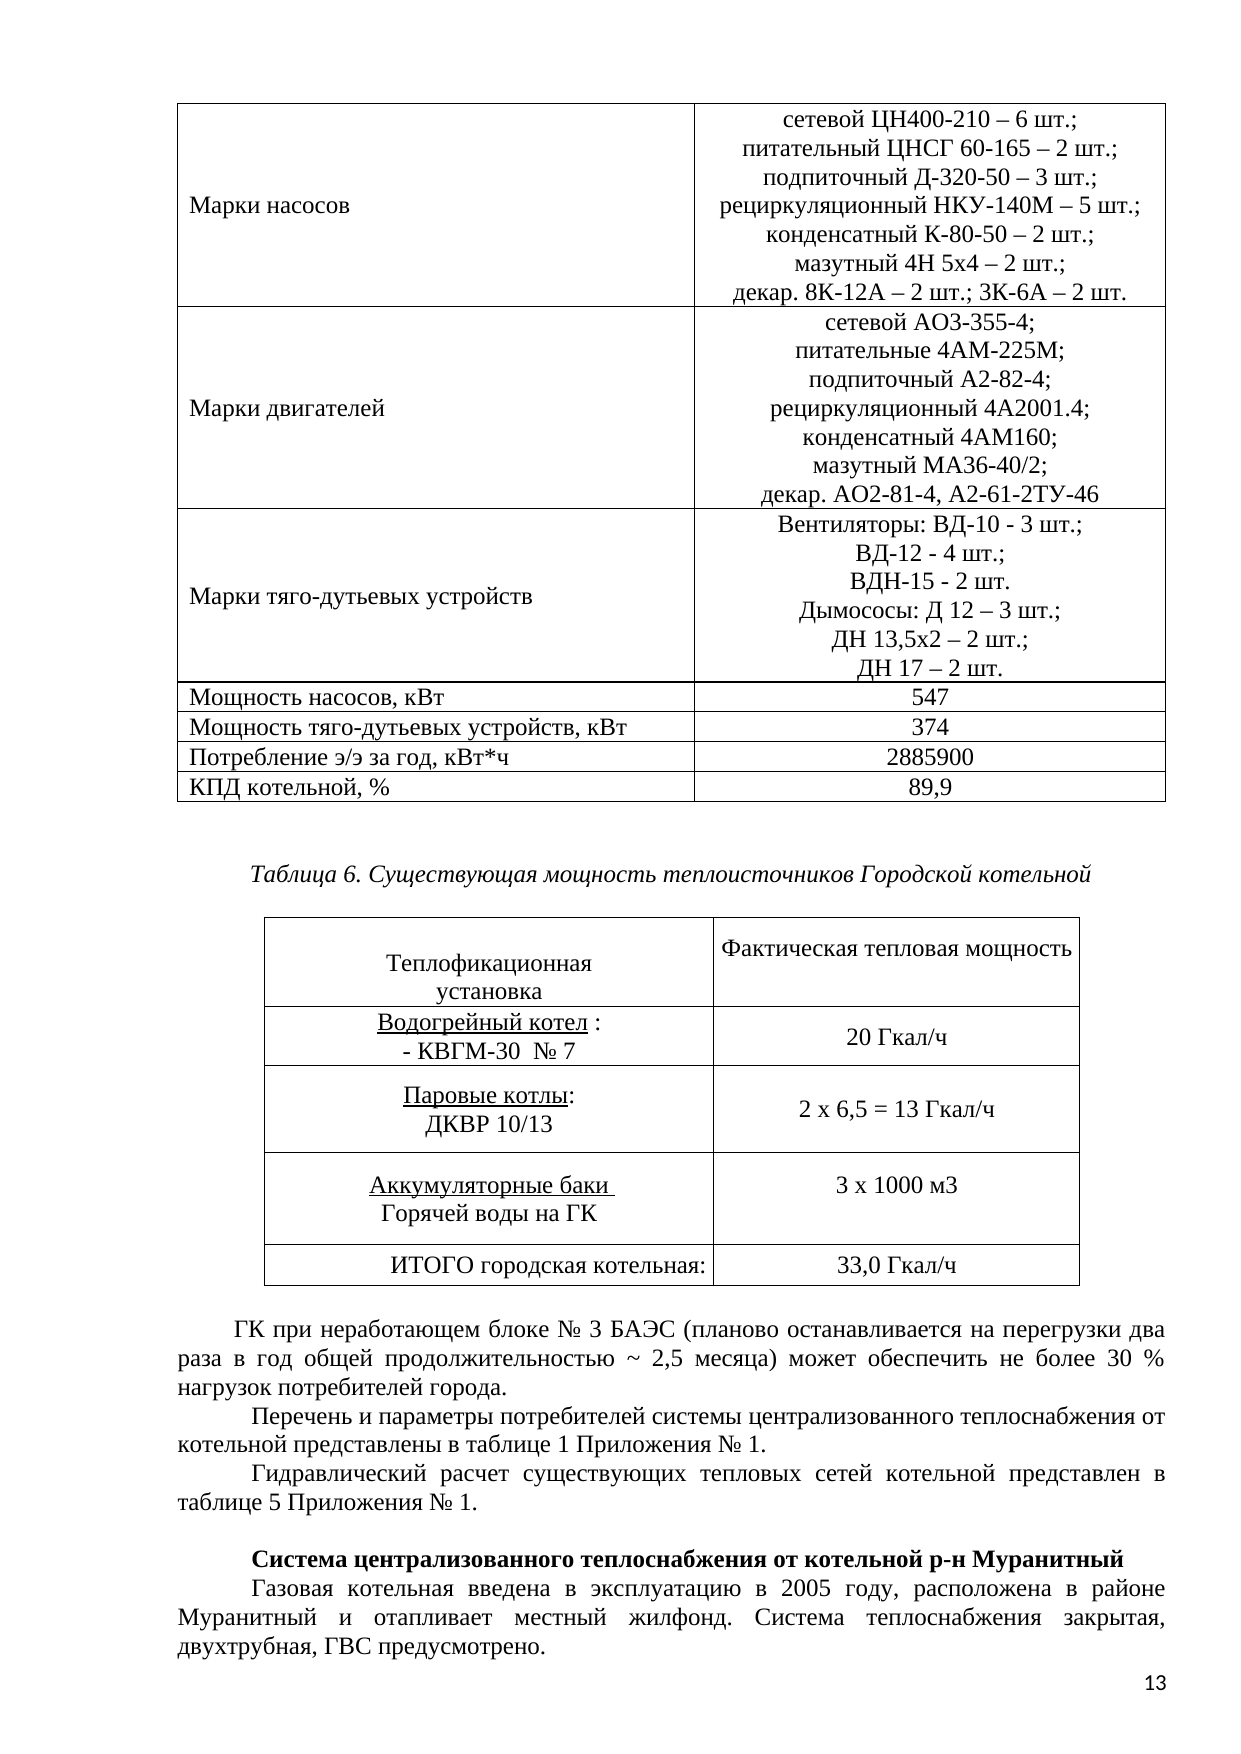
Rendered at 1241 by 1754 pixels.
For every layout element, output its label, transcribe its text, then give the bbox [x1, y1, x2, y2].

table_cell Мощность насосов, кВт [178, 683, 694, 711]
table_cell 20 Гкал/ч [714, 1007, 1079, 1065]
table_cell Марки насосов [178, 104, 694, 306]
table_header Фактическая тепловая мощность [714, 918, 1079, 1006]
subtitle Система централизованного теплоснабжения от котельной р-н Муранитный [177, 1544, 1166, 1573]
text Газовая котельная введена в эксплуатацию в 2005 году, расположена в районе Муранитный и отапливает местный жилфонд. Система теплоснабжения закрытая, двухтрубная, ГВС предусмотрено. [177, 1573, 1166, 1659]
text ГК при неработающем блоке № 3 БАЭС (планово останавливается на перегрузки два раза в год общей продолжительностью ~ 2,5 месяца) может обеспечить не более 30 % нагрузок потребителей города. [177, 1314, 1166, 1401]
table_cell Мощность тяго-дутьевых устройств, кВт [178, 712, 694, 741]
text Гидравлический расчет существующих тепловых сетей котельной представлен в таблице 5 Приложения № 1. [177, 1458, 1166, 1516]
table_cell 3 х 1000 м3 [714, 1153, 1079, 1244]
table_cell 89,9 [695, 772, 1165, 801]
table_cell Марки двигателей [178, 307, 694, 508]
table_cell 2 х 6,5 = 13 Гкал/ч [714, 1066, 1079, 1152]
table_cell Вентиляторы: ВД-10 - 3 шт.; ВД-12 - 4 шт.; ВДН-15 - 2 шт. Дымососы: Д 12 – 3 шт.; ДН 13,5х2 – 2 шт.; ДН 17 – 2 шт. [695, 509, 1165, 681]
table_cell ИТОГО городская котельная: [265, 1245, 713, 1285]
table_cell 33,0 Гкал/ч [714, 1245, 1079, 1285]
table_cell Паровые котлы: ДКВР 10/13 [265, 1066, 713, 1152]
table_cell Марки тяго-дутьевых устройств [178, 509, 694, 681]
table_cell Водогрейный котел : - КВГМ-30 № 7 [265, 1007, 713, 1065]
table_cell 374 [695, 712, 1165, 741]
table_cell 547 [695, 683, 1165, 711]
table_cell Потребление э/э за год, кВт*ч [178, 742, 694, 771]
table_cell Аккумуляторные баки Горячей воды на ГК [265, 1153, 713, 1244]
text Таблица 6. Существующая мощность теплоисточников Городской котельной [177, 859, 1166, 888]
table_cell сетевой ЦН400-210 – 6 шт.; питательный ЦНСГ 60-165 – 2 шт.; подпиточный Д-320-50 – 3 шт.; рециркуляционный НКУ-140М – 5 шт.; конденсатный К-80-50 – 2 шт.; мазутный 4Н 5х4 – 2 шт.; декар. 8К-12А – 2 шт.; 3К-6А – 2 шт. [695, 104, 1165, 306]
text Перечень и параметры потребителей системы централизованного теплоснабжения от котельной представлены в таблице 1 Приложения № 1. [177, 1401, 1166, 1458]
table_cell 2885900 [695, 742, 1165, 771]
table_cell КПД котельной, % [178, 772, 694, 801]
table_cell сетевой АО3-355-4; питательные 4АМ-225М; подпиточный А2-82-4; рециркуляционный 4А2001.4; конденсатный 4АМ160; мазутный МА36-40/2; декар. АО2-81-4, А2-61-2ТУ-46 [695, 307, 1165, 508]
table_header Теплофикационная установка [265, 918, 713, 1006]
